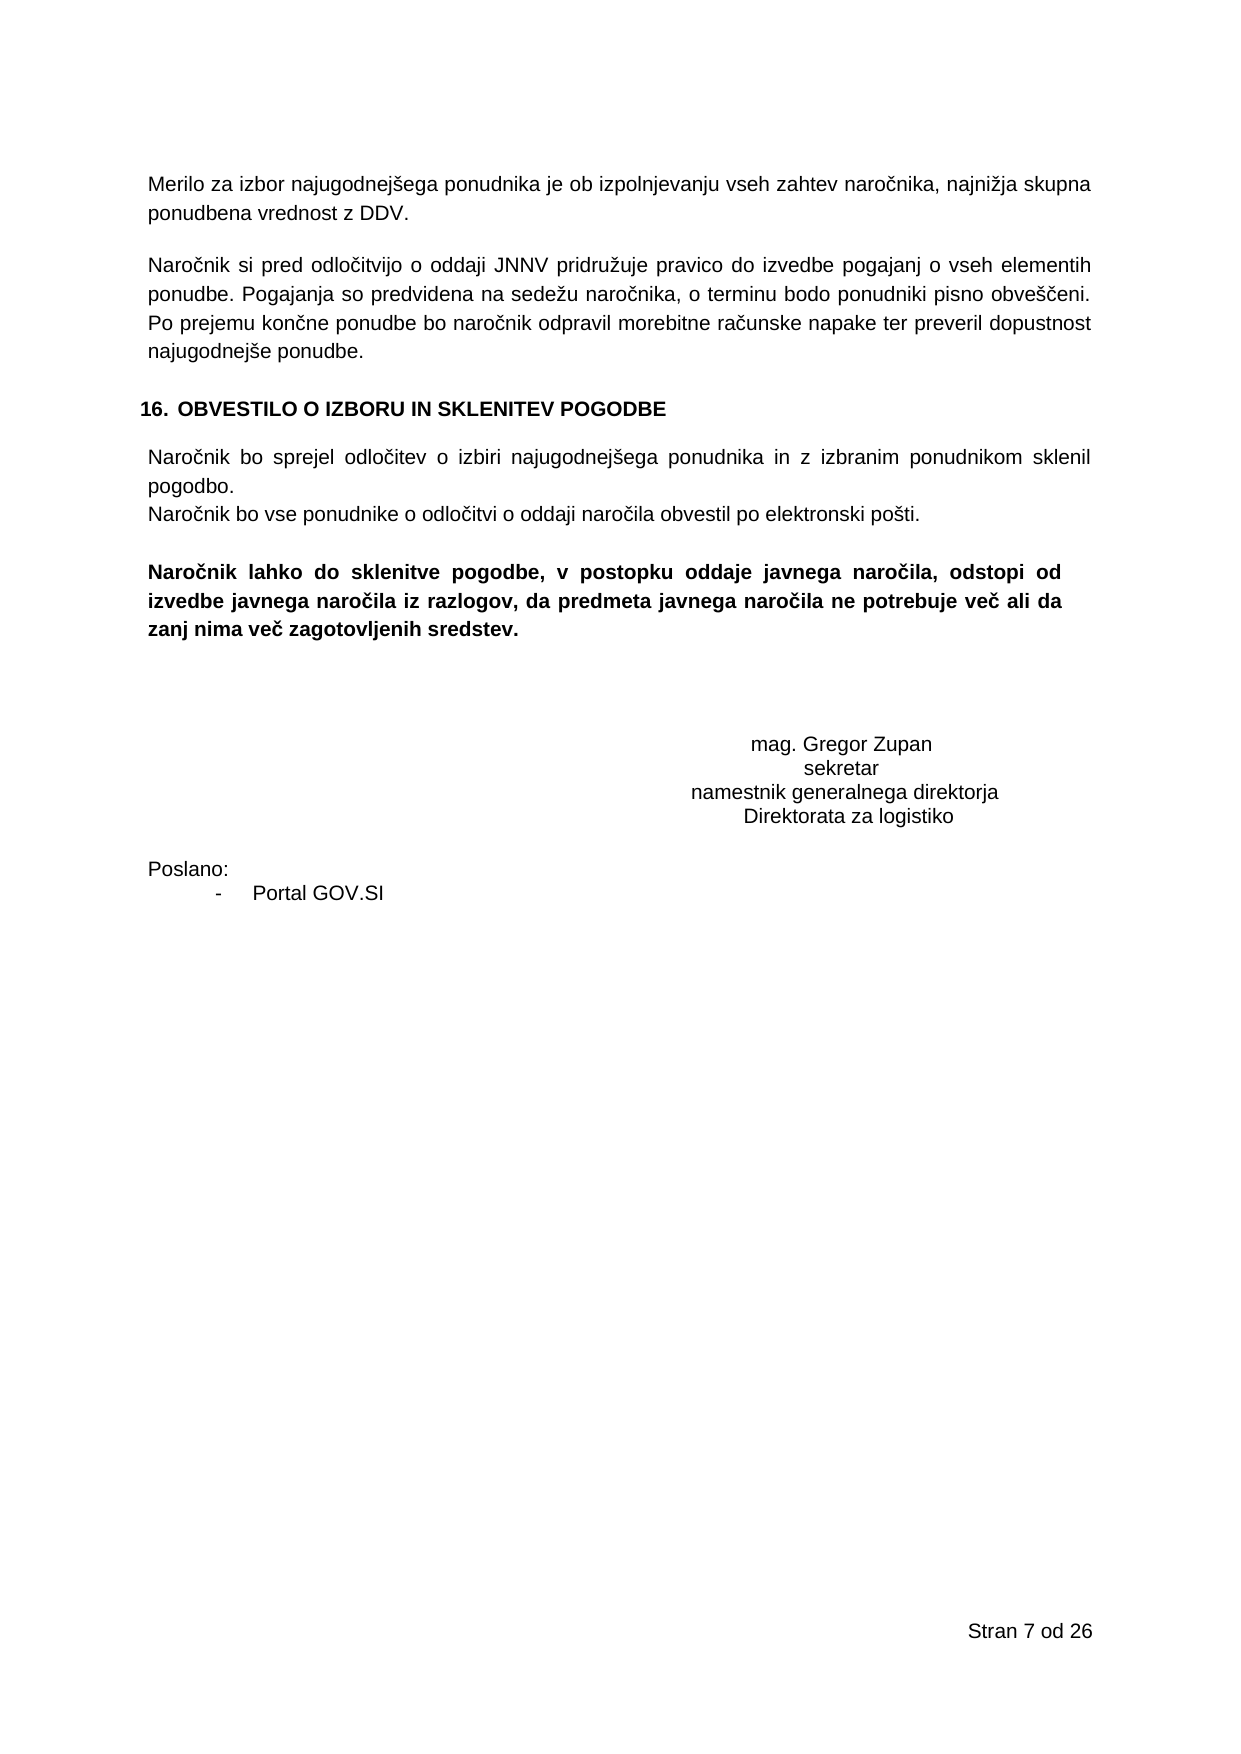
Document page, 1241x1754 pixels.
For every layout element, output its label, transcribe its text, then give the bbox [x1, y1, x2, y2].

text Direktorata za logistiko [664, 804, 1092, 828]
text Merilo za izbor najugodnejšega ponudnika je ob izpolnjevanju vseh zahtev naročnika, najnižja skupna ponudbena vrednost z DDV. [148, 172, 1092, 224]
text sekretar [516, 756, 1092, 780]
text Naročnik si pred odločitvijo o oddaji JNNV pridružuje pravico do izvedbe pogajanj o vseh elementih ponudbe. Pogajanja so predvidena na sedežu naročnika, o terminu bodo ponudniki pisno obveščeni. Po prejemu končne ponudbe bo naročnik odpravil morebitne računske napake ter preveril dopustnost najugodnejše ponudbe. [148, 253, 1092, 363]
text Naročnik bo vse ponudnike o odločitvi o oddaji naročila obvestil po elektronski pošti. [148, 502, 1092, 526]
text mag. Gregor Zupan [516, 732, 1092, 756]
text namestnik generalnega direktorja [148, 780, 1092, 804]
text Naročnik bo sprejel odločitev o izbiri najugodnejšega ponudnika in z izbranim ponudnikom sklenil pogodbo. [148, 445, 1092, 497]
list Portal GOV.SI [215, 881, 1092, 905]
text Poslano: [148, 857, 1064, 881]
text Naročnik lahko do sklenitve pogodbe, v postopku oddaje javnega naročila, odstopi od izvedbe javnega naročila iz razlogov, da predmeta javnega naročila ne potrebuje več ali da zanj nima več zagotovljenih sredstev. [148, 560, 1063, 641]
list OBVESTILO O IZBORU IN SKLENITEV POGODBE [140, 397, 1092, 421]
